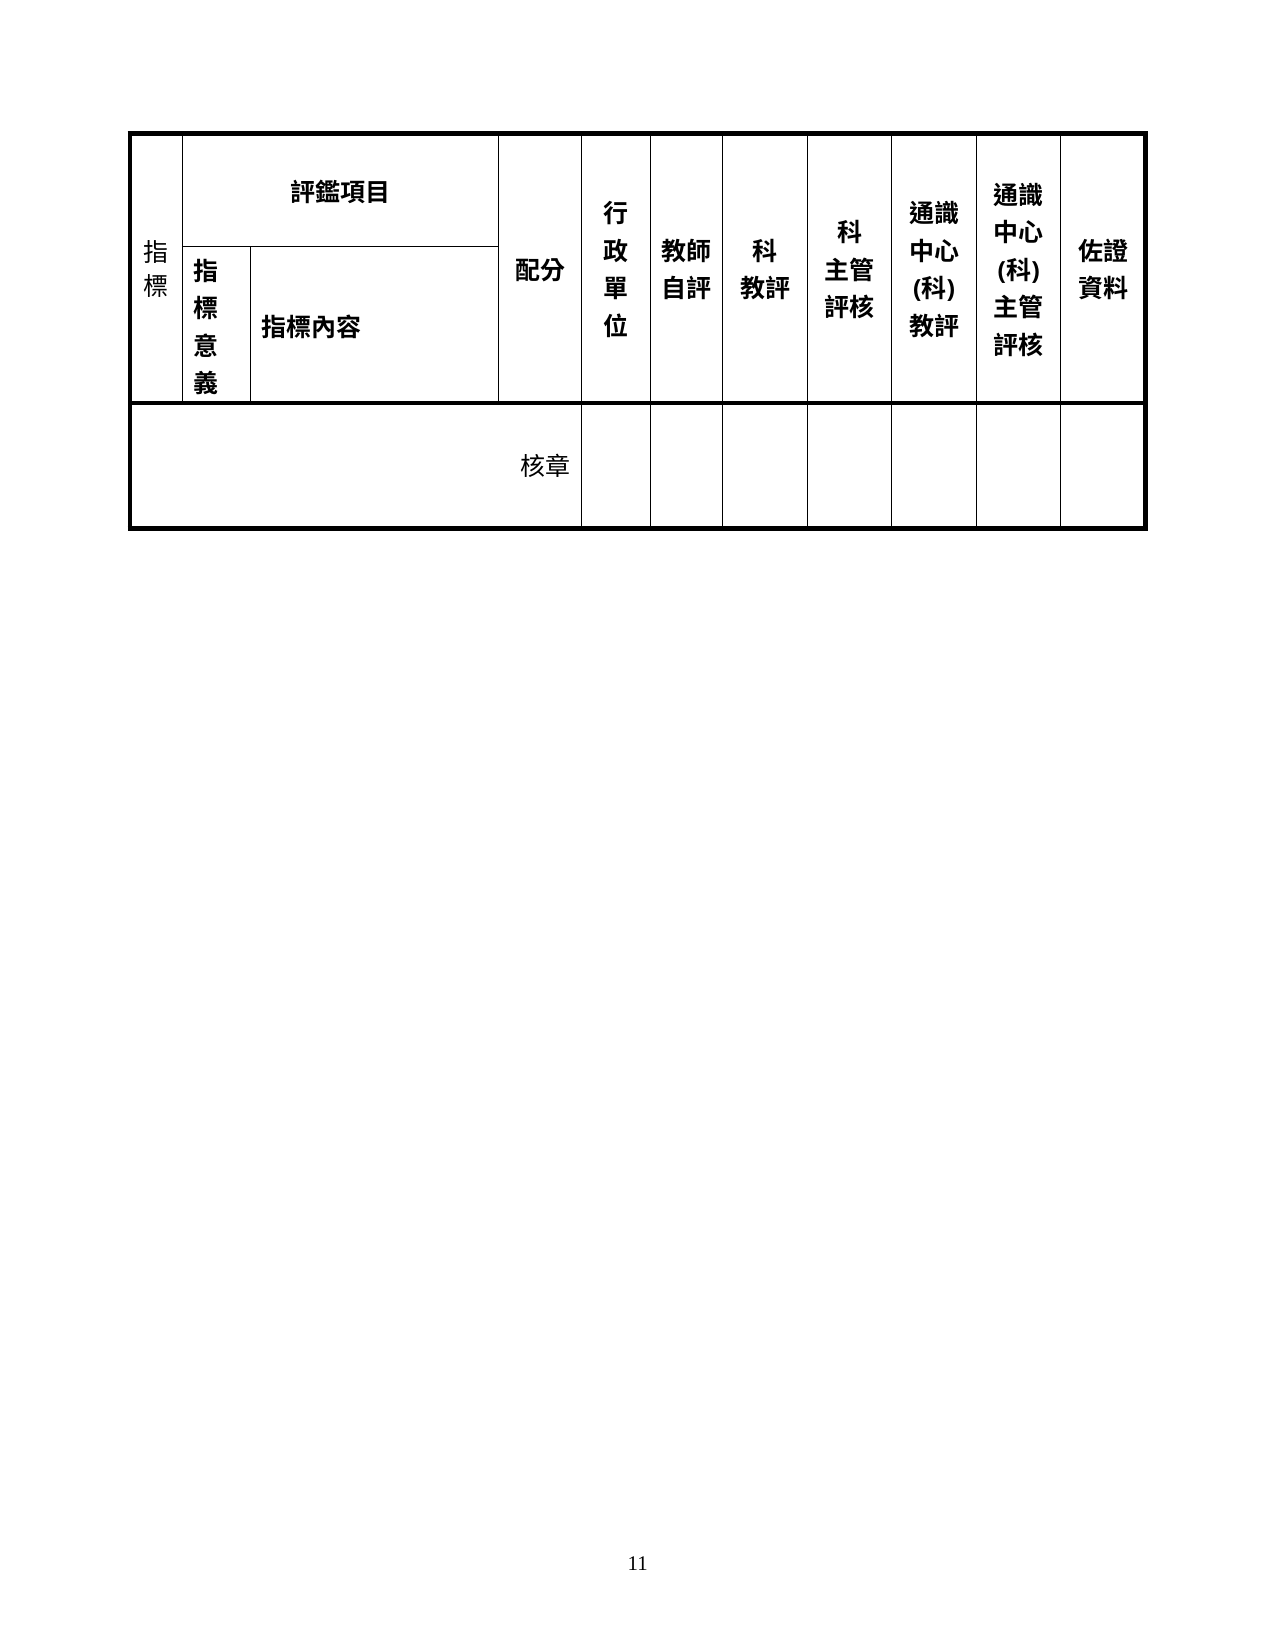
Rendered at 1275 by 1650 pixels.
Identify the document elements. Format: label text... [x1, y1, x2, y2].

table_cell [582, 405, 650, 526]
table_cell [651, 405, 722, 526]
table_header 通識中心 (科) 主管評核 [977, 136, 1060, 401]
table_header 行政單位 [582, 136, 650, 401]
table_cell 核章 [132, 405, 581, 526]
table_cell [977, 405, 1060, 526]
table_header 評鑑項目 [183, 136, 498, 246]
table_header 科 教評 [723, 136, 807, 401]
table_cell [723, 405, 807, 526]
table_header 配分 [499, 136, 581, 401]
table_cell [1061, 405, 1143, 526]
table_header 指標 [132, 136, 182, 401]
table_header 通識中心 (科) 教評 [892, 136, 976, 401]
table_header 佐證資料 [1061, 136, 1143, 401]
table_header 教師自評 [651, 136, 722, 401]
table_cell [808, 405, 891, 526]
table_header 科 主管評核 [808, 136, 891, 401]
table_cell 指標意義 [183, 247, 250, 401]
table_cell 指標內容 [251, 247, 498, 401]
table_cell [892, 405, 976, 526]
